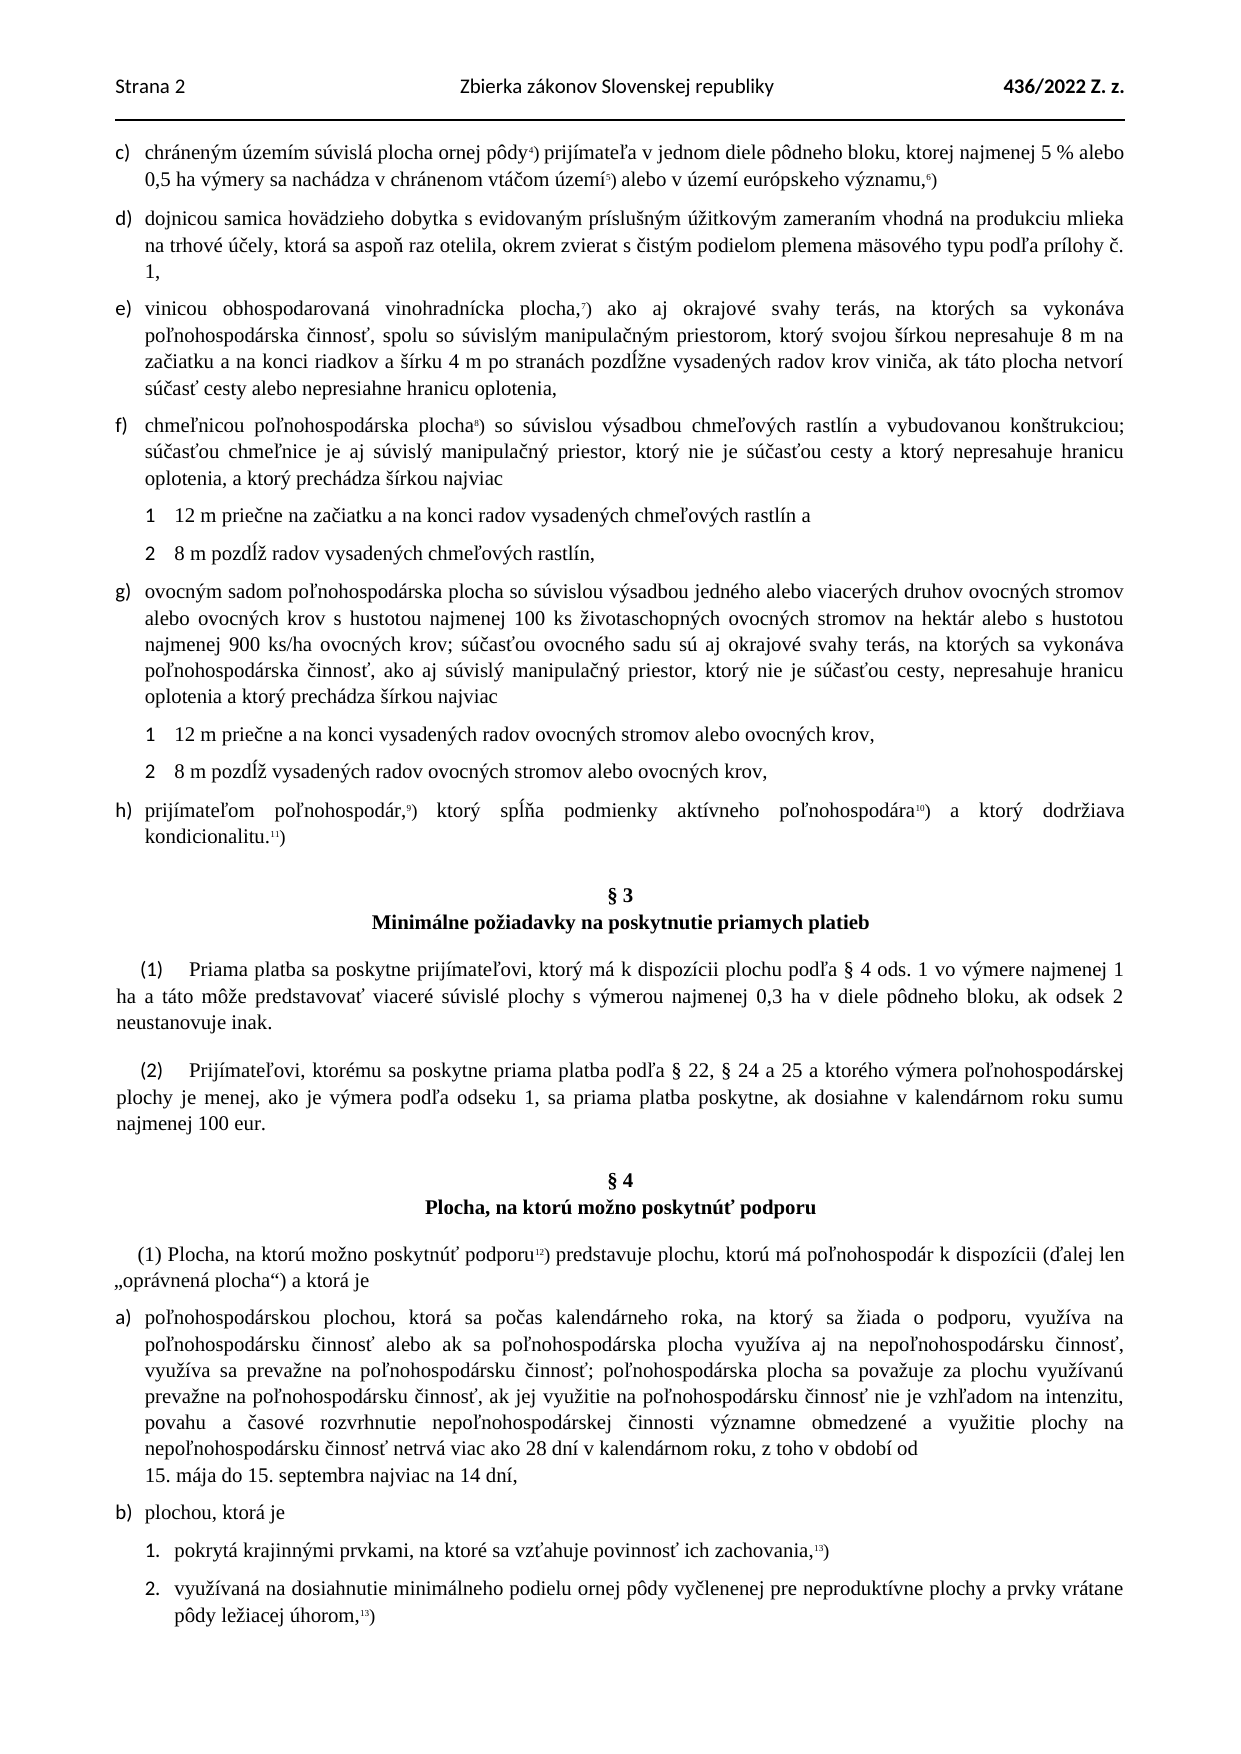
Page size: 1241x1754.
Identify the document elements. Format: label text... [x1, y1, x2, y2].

list poľnohospodárskou plochou, ktorá sa počas kalendárneho roka, na ktorý sa žiada o podporu, využíva na poľnohospodársku činnosť alebo ak sa poľnohospodárska plocha využíva aj na nepoľnohospodársku činnosť, využíva sa prevažne na poľnohospodársku činnosť; poľnohospodárska plocha sa považuje za plochu využívanú prevažne na poľnohospodársku činnosť, ak jej využitie na poľnohospodársku činnosť nie je vzhľadom na intenzitu, povahu a časové rozvrhnutie nepoľnohospodárskej činnosti významne obmedzené a využitie plochy na nepoľnohospodársku činnosť netrvá viac ako 28 dní v kalendárnom roku, z toho v období od [115, 1304, 1125, 1460]
text (1) Plocha, na ktorú možno poskytnúť podporu12) predstavuje plochu, ktorú má poľnohospodár k dispozícii (ďalej len „oprávnená plocha“) a ktorá je [113, 1241, 1125, 1292]
list dojnicou samica hovädzieho dobytka s evidovaným príslušným úžitkovým zameraním vhodná na produkciu mlieka na trhové účely, ktorá sa aspoň raz otelila, okrem zvierat s čistým podielom plemena mäsového typu podľa prílohy č. 1, [115, 205, 1125, 283]
subtitle Plocha, na ktorú možno poskytnúť podporu [116, 1195, 1125, 1219]
list prijímateľom poľnohospodár,9) ktorý spĺňa podmienky aktívneho poľnohospodára10) a ktorý dodržiava kondicionalitu.11) [115, 797, 1125, 848]
text § 4 [115, 1168, 1125, 1192]
list Prijímateľovi, ktorému sa poskytne priama platba podľa § 22, § 24 a 25 a ktorého výmera poľnohospodárskej plochy je menej, ako je výmera podľa odseku 1, sa priama platba poskytne, ak dosiahne v kalendárnom roku sumu najmenej 100 eur. [116, 1058, 1125, 1135]
list 8 m pozdĺž vysadených radov ovocných stromov alebo ovocných krov, [144, 759, 1125, 784]
list vinicou obhospodarovaná vinohradnícka plocha,7) ako aj okrajové svahy terás, na ktorých sa vykonáva poľnohospodárska činnosť, spolu so súvislým manipulačným priestorom, ktorý svojou šírkou nepresahuje 8 m na začiatku a na konci riadkov a šírku 4 m po stranách pozdĺžne vysadených radov krov viniča, ak táto plocha netvorí súčasť cesty alebo nepresiahne hranicu oplotenia, [115, 296, 1125, 399]
text 15. mája do 15. septembra najviac na 14 dní, [144, 1463, 1125, 1487]
list 12 m priečne na začiatku a na konci radov vysadených chmeľových rastlín a [144, 502, 1125, 528]
list 8 m pozdĺž radov vysadených chmeľových rastlín, [144, 540, 1125, 566]
list plochou, ktorá je [115, 1499, 1125, 1525]
list pokrytá krajinnými prvkami, na ktoré sa vzťahuje povinnosť ich zachovania,13) [144, 1537, 1125, 1563]
list chmeľnicou poľnohospodárska plocha8) so súvislou výsadbou chmeľových rastlín a vybudovanou konštrukciou; súčasťou chmeľnice je aj súvislý manipulačný priestor, ktorý nie je súčasťou cesty a ktorý nepresahuje hranicu oplotenia, a ktorý prechádza šírkou najviac [115, 412, 1125, 490]
list Priama platba sa poskytne prijímateľovi, ktorý má k dispozícii plochu podľa § 4 ods. 1 vo výmere najmenej 1 ha a táto môže predstavovať viaceré súvislé plochy s výmerou najmenej 0,3 ha v diele pôdneho bloku, ak odsek 2 neustanovuje inak. [116, 957, 1125, 1034]
list ovocným sadom poľnohospodárska plocha so súvislou výsadbou jedného alebo viacerých druhov ovocných stromov alebo ovocných krov s hustotou najmenej 100 ks životaschopných ovocných stromov na hektár alebo s hustotou najmenej 900 ks/ha ovocných krov; súčasťou ovocného sadu sú aj okrajové svahy terás, na ktorých sa vykonáva poľnohospodárska činnosť, ako aj súvislý manipulačný priestor, ktorý nie je súčasťou cesty, nepresahuje hranicu oplotenia a ktorý prechádza šírkou najviac [115, 578, 1125, 708]
subtitle Minimálne požiadavky na poskytnutie priamych platieb [116, 910, 1125, 934]
text § 3 [115, 883, 1125, 907]
list využívaná na dosiahnutie minimálneho podielu ornej pôdy vyčlenenej pre neproduktívne plochy a prvky vrátane pôdy ležiacej úhorom,13) [144, 1575, 1125, 1627]
list chráneným územím súvislá plocha ornej pôdy4) prijímateľa v jednom diele pôdneho bloku, ktorej najmenej 5 % alebo 0,5 ha výmery sa nachádza v chránenom vtáčom území5) alebo v území európskeho významu,6) [115, 139, 1125, 191]
list 12 m priečne a na konci vysadených radov ovocných stromov alebo ovocných krov, [144, 721, 1125, 746]
